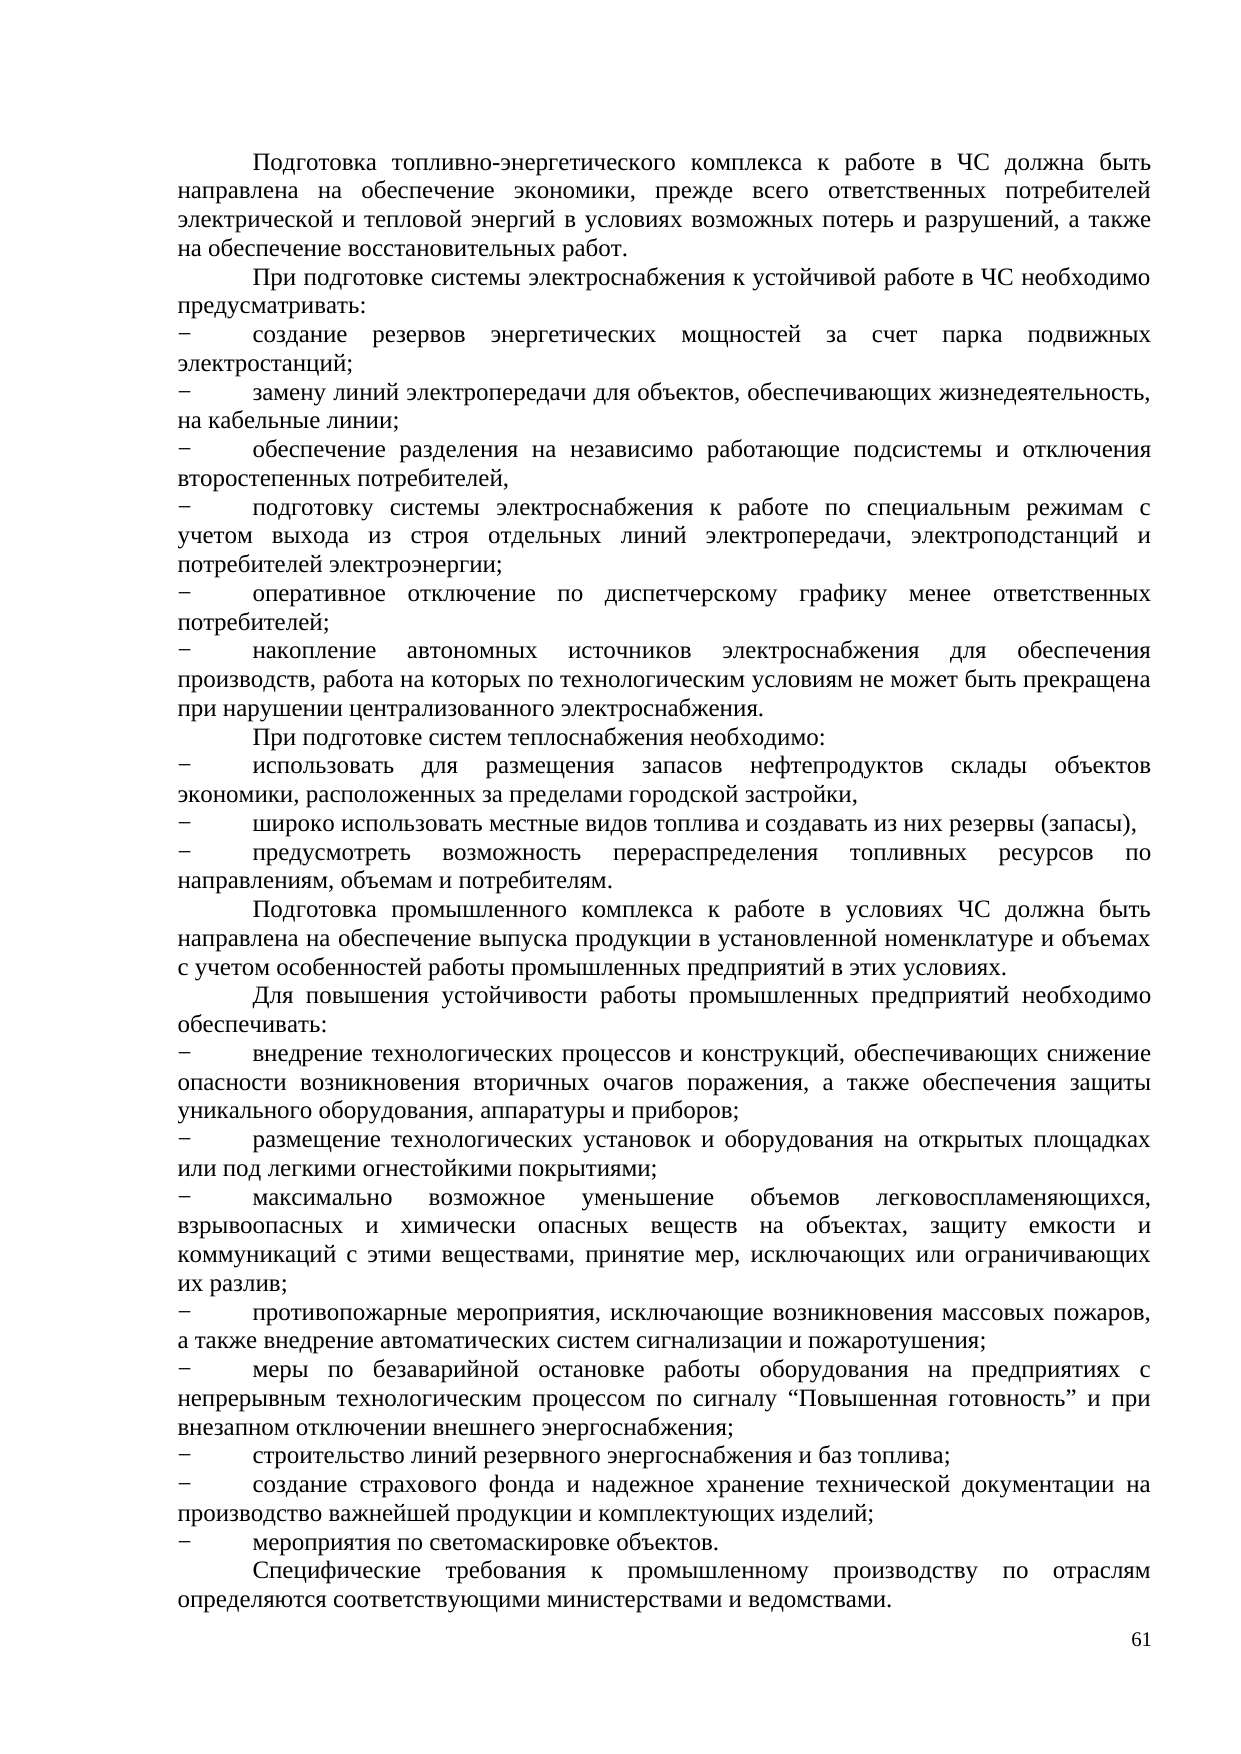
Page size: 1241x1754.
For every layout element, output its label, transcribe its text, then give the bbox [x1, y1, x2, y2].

text Для повышения устойчивости работы промышленных предприятий необходимо обеспечивать: [177, 981, 1152, 1038]
list обеспечение разделения на независимо работающие подсистемы и отключения второстепенных потребителей, [177, 434, 1152, 492]
list предусмотреть возможность перераспределения топливных ресурсов по направлениям, объемам и потребителям. [177, 837, 1152, 894]
text При подготовке системы электроснабжения к устойчивой работе в ЧС необходимо предусматривать: [177, 262, 1152, 319]
text Специфические требования к промышленному производству по отраслям определяются соответствующими министерствами и ведомствами. [177, 1556, 1152, 1613]
list меры по безаварийной остановке работы оборудования на предприятиях с непрерывным технологическим процессом по сигналу “Повышенная готовность” и при внезапном отключении внешнего энергоснабжения; [177, 1354, 1152, 1441]
list внедрение технологических процессов и конструкций, обеспечивающих снижение опасности возникновения вторичных очагов поражения, а также обеспечения защиты уникального оборудования, аппаратуры и приборов; [177, 1038, 1152, 1124]
list размещение технологических установок и оборудования на открытых площадках или под легкими огнестойкими покрытиями; [177, 1124, 1152, 1182]
list строительство линий резервного энергоснабжения и баз топлива; [177, 1441, 1152, 1469]
list создание резервов энергетических мощностей за счет парка подвижных электростанций; [177, 319, 1152, 377]
list мероприятия по светомаскировке объектов. [177, 1527, 1152, 1556]
text Подготовка промышленного комплекса к работе в условиях ЧС должна быть направлена на обеспечение выпуска продукции в установленной номенклатуре и объемах с учетом особенностей работы промышленных предприятий в этих условиях. [177, 894, 1152, 981]
list оперативное отключение по диспетчерскому графику менее ответственных потребителей; [177, 578, 1152, 636]
text При подготовке систем теплоснабжения необходимо: [177, 722, 1152, 751]
list использовать для размещения запасов нефтепродуктов склады объектов экономики, расположенных за пределами городской застройки, [177, 751, 1152, 808]
list противопожарные мероприятия, исключающие возникновения массовых пожаров, а также внедрение автоматических систем сигнализации и пожаротушения; [177, 1297, 1152, 1354]
text Подготовка топливно-энергетического комплекса к работе в ЧС должна быть направлена на обеспечение экономики, прежде всего ответственных потребителей электрической и тепловой энергий в условиях возможных потерь и разрушений, а также на обеспечение восстановительных работ. [177, 147, 1152, 262]
list максимально возможное уменьшение объемов легковоспламеняющихся, взрывоопасных и химически опасных веществ на объектах, защиту емкости и коммуникаций с этими веществами, принятие мер, исключающих или ограничивающих их разлив; [177, 1182, 1152, 1297]
list создание страхового фонда и надежное хранение технической документации на производство важнейшей продукции и комплектующих изделий; [177, 1469, 1152, 1527]
list замену линий электропередачи для объектов, обеспечивающих жизнедеятельность, на кабельные линии; [177, 377, 1152, 434]
list широко использовать местные видов топлива и создавать из них резервы (запасы), [177, 808, 1152, 837]
list накопление автономных источников электроснабжения для обеспечения производств, работа на которых по технологическим условиям не может быть прекращена при нарушении централизованного электроснабжения. [177, 636, 1152, 722]
list подготовку системы электроснабжения к работе по специальным режимам с учетом выхода из строя отдельных линий электропередачи, электроподстанций и потребителей электроэнергии; [177, 492, 1152, 578]
